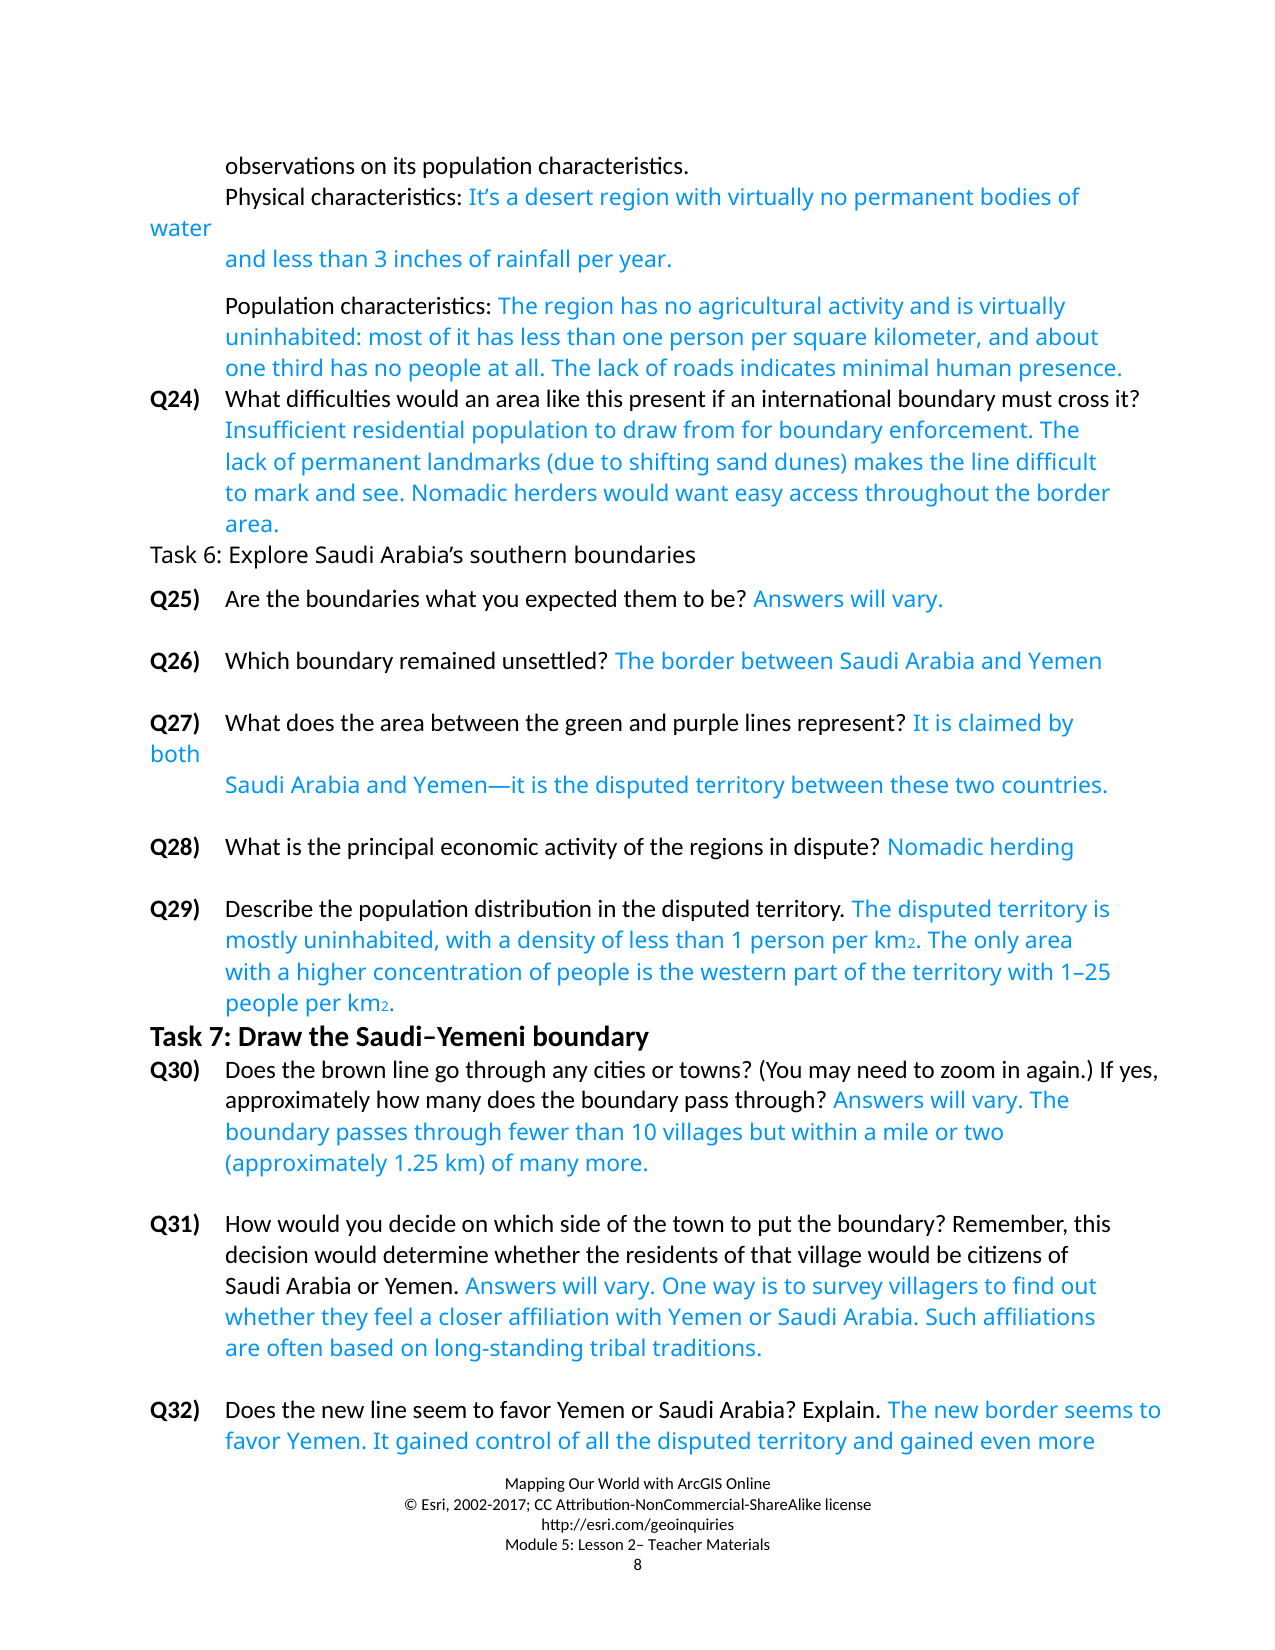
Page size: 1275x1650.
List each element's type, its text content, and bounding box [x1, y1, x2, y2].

text Q27) What does the area between the green and purple lines represent? It is claimed by both [150, 706, 1125, 769]
text Q31) How would you decide on which side of the town to put the boundary? Remember, this decision would determine whether the residents of that village would be citizens of Saudi Arabia or Yemen. Answers will vary. One way is to survey villagers to find out whether they feel a closer affiliation with Yemen or Saudi Arabia. Such affiliations are often based on long-standing tribal traditions. [150, 1209, 1125, 1363]
text Task 6: Explore Saudi Arabia’s southern boundaries [150, 539, 1162, 570]
text Task 7: Draw the Saudi–Yemeni boundary [150, 1018, 1125, 1054]
text Q26) Which boundary remained unsettled? The border between Saudi Arabia and Yemen [150, 645, 1162, 676]
text and less than 3 inches of rainfall per year. [225, 243, 1162, 274]
text Insufficient residential population to draw from for boundary enforcement. The lack of permanent landmarks (due to shifting sand dunes) makes the line difficult to mark and see. Nomadic herders would want easy access throughout the border area. [225, 414, 1125, 539]
text Q29) Describe the population distribution in the disputed territory. The disputed territory is mostly uninhabited, with a density of less than 1 person per km2. The only area with a higher concentration of people is the western part of the territory with 1–25 people per km2. [150, 893, 1125, 1018]
text Physical characteristics: It’s a desert region with virtually no permanent bodies of water [150, 181, 1125, 243]
text Q24) What difficulties would an area like this present if an international boundary must cross it? [150, 384, 1162, 414]
text Q30) Does the brown line go through any cities or towns? (You may need to zoom in again.) If yes, approximately how many does the boundary pass through? Answers will vary. The boundary passes through fewer than 10 villages but within a mile or two (approximately 1.25 km) of many more. [150, 1054, 1162, 1178]
text Q25) Are the boundaries what you expected them to be? Answers will vary. [150, 583, 1162, 614]
text Population characteristics: The region has no agricultural activity and is virtually uninhabited: most of it has less than one person per square kilometer, and about one third has no people at all. The lack of roads indicates minimal human presence. [225, 290, 1125, 384]
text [150, 1394, 1162, 1456]
text Saudi Arabia and Yemen—it is the disputed territory between these two countries. [225, 769, 1162, 800]
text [150, 150, 1162, 181]
text Q28) What is the principal economic activity of the regions in dispute? Nomadic herding [150, 831, 1162, 862]
